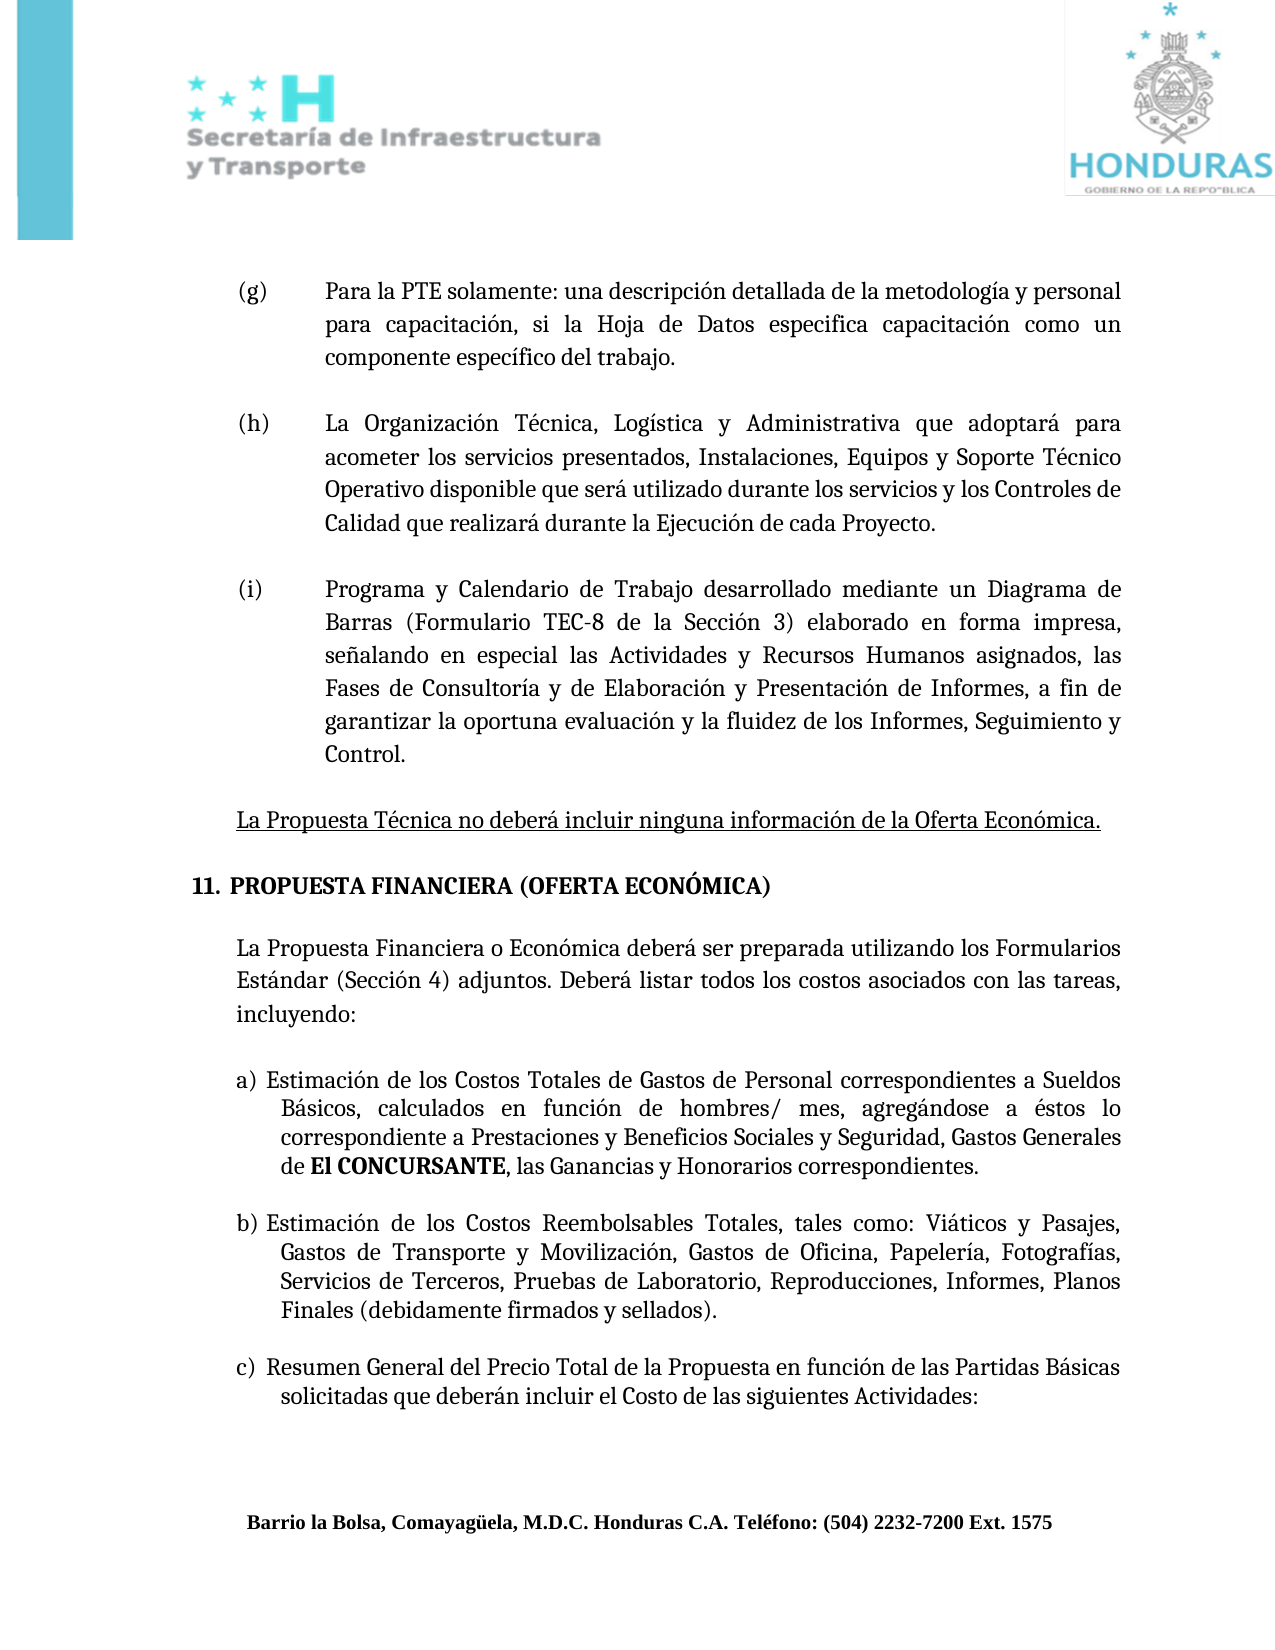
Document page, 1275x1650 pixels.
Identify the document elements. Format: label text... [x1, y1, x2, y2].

text (g) Para la PTE solamente: una descripción detallada de la metodología y personal para capacitación, si la Hoja de Datos especifica capacitación como un componente específico del trabajo. [237, 277, 1122, 372]
text (i) Programa y Calendario de Trabajo desarrollado mediante un Diagrama de Barras (Formulario TEC-8 de la Sección 3) elaborado en forma impresa, señalando en especial las Actividades y Recursos Humanos asignados, las Fases de Consultoría y de Elaboración y Presentación de Informes, a fin de garantizar la oportuna evaluación y la fluidez de los Informes, Seguimiento y Control. [237, 574, 1122, 768]
list Estimación de los Costos Totales de Gastos de Personal correspondientes a Sueldos Básicos, calculados en función de hombres/ mes, agregándose a éstos lo correspondiente a Prestaciones y Beneficios Sociales y Seguridad, Gastos Generales de El CONCURSANTE, las Ganancias y Honorarios correspondientes. [236, 1066, 1122, 1181]
text La Propuesta Técnica no deberá incluir ninguna información de la Oferta Económica. [236, 806, 1122, 834]
list Resumen General del Precio Total de la Propuesta en función de las Partidas Básicas solicitadas que deberán incluir el Costo de las siguientes Actividades: [236, 1353, 1122, 1411]
text La Propuesta Financiera o Económica deberá ser preparada utilizando los Formularios Estándar (Sección 4) adjuntos. Deberá listar todos los costos asociados con las tareas, incluyendo: [236, 933, 1122, 1028]
list Estimación de los Costos Reembolsables Totales, tales como: Viáticos y Pasajes, Gastos de Transporte y Movilización, Gastos de Oficina, Papelería, Fotografías, Servicios de Terceros, Pruebas de Laboratorio, Reproducciones, Informes, Planos Finales (debidamente firmados y sellados). [236, 1209, 1122, 1324]
text (h) La Organización Técnica, Logística y Administrativa que adoptará para acometer los servicios presentados, Instalaciones, Equipos y Soporte Técnico Operativo disponible que será utilizado durante los servicios y los Controles de Calidad que realizará durante la Ejecución de cada Proyecto. [237, 409, 1122, 537]
picture [15, 0, 1275, 240]
subtitle PROPUESTA FINANCIERA (OFERTA ECONÓMICA) [192, 872, 1122, 900]
